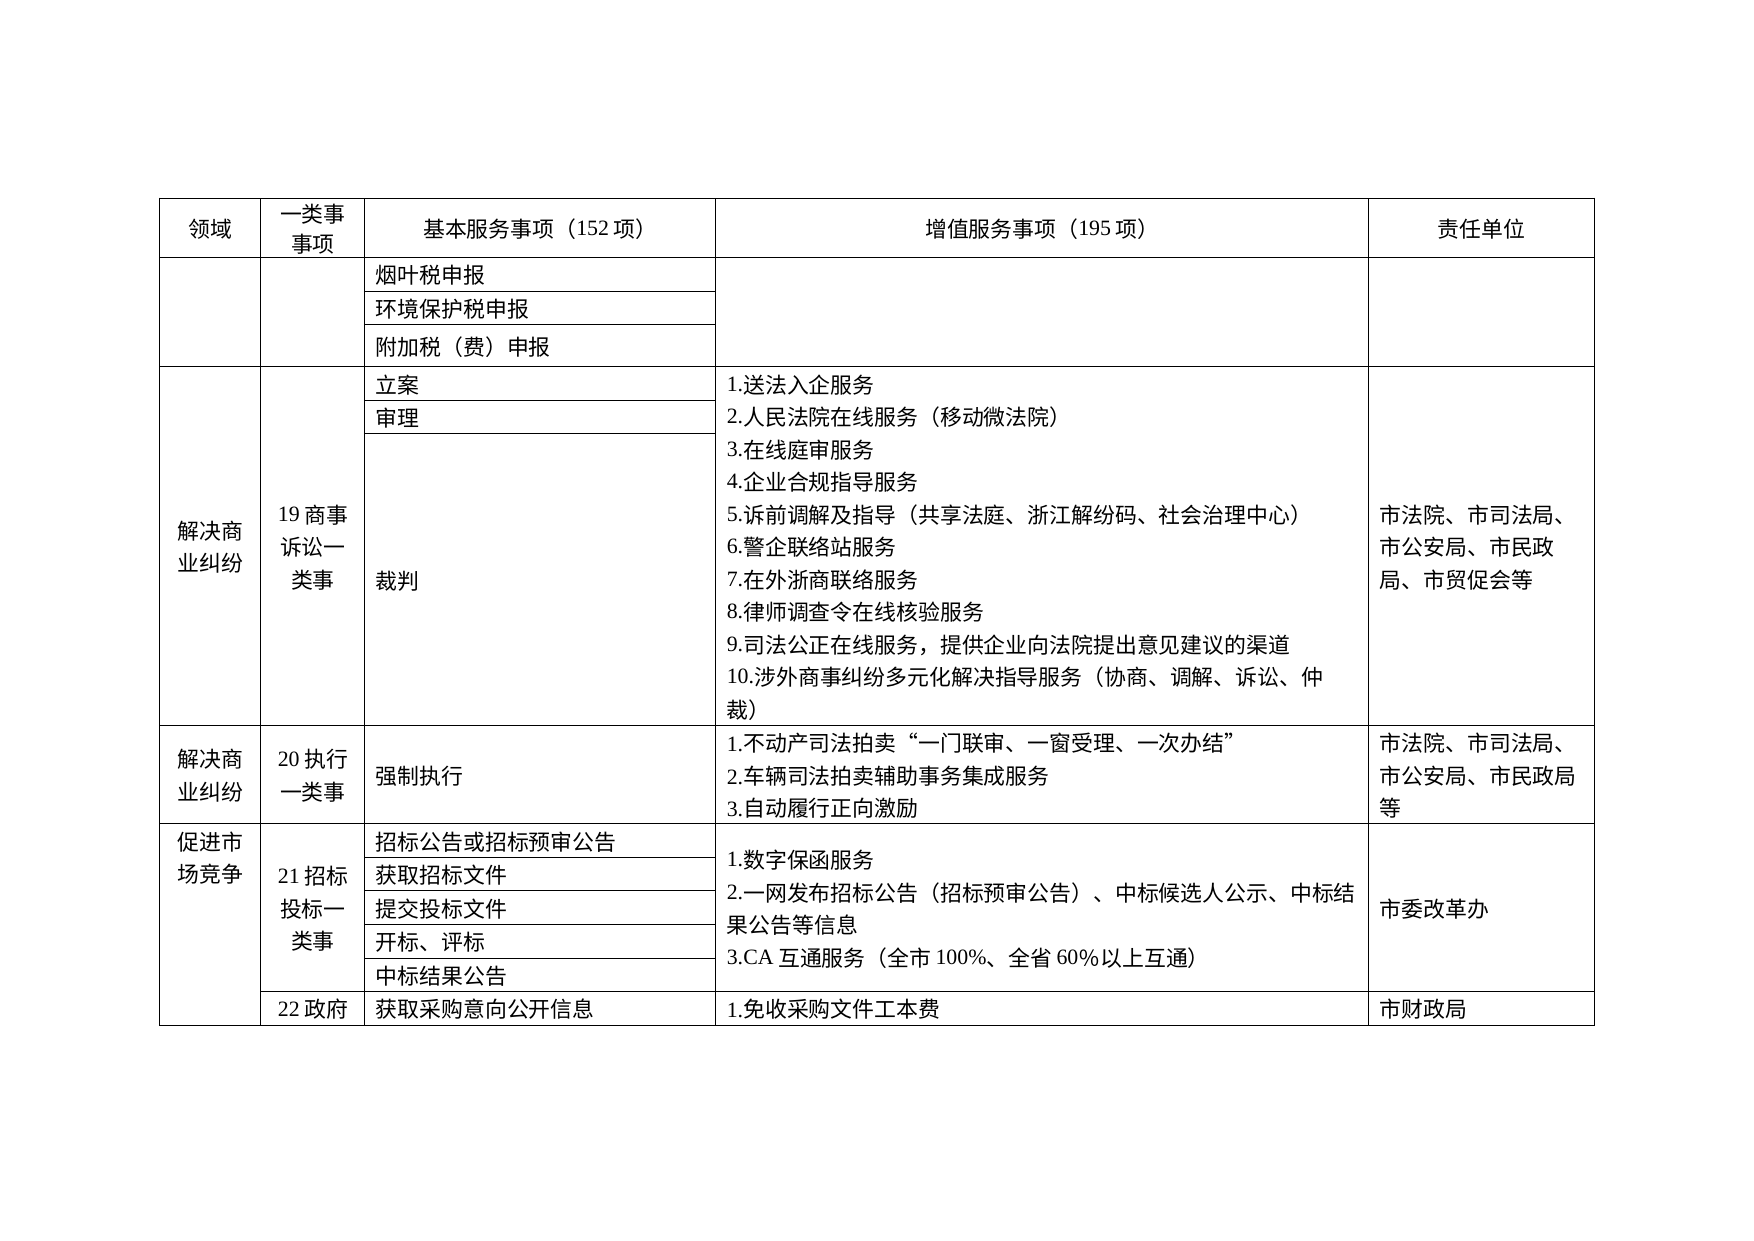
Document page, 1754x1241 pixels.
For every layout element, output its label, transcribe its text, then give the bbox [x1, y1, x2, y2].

table_cell 1.数字保函服务 2.一网发布招标公告（招标预审公告）、中标候选人公示、中标结果公告等信息 3.CA互通服务（全市100%、全省60％以上互通） [716, 824, 1368, 991]
table_cell 市法院、市司法局、市公安局、市民政局等 [1369, 726, 1594, 823]
table_cell 提交投标文件 [365, 891, 715, 924]
table_cell 强制执行 [365, 726, 715, 823]
table_cell 获取招标文件 [365, 858, 715, 890]
table_header 一类事事项 [261, 199, 364, 257]
table_cell 市法院、市司法局、市公安局、市民政局、市贸促会等 [1369, 367, 1594, 725]
table_cell 裁判 [365, 434, 715, 725]
table_cell 招标公告或招标预审公告 [365, 824, 715, 857]
table_cell 21招标投标一类事 [261, 824, 364, 991]
table_cell 获取采购意向公开信息 [365, 992, 715, 1024]
table_header 增值服务事项（195项） [716, 199, 1368, 257]
table_cell 开标、评标 [365, 925, 715, 957]
table_cell 环境保护税申报 [365, 292, 715, 324]
table_cell 市委改革办 [1369, 824, 1594, 991]
table_cell 立案 [365, 367, 715, 400]
table_cell 促进市场竞争 [160, 824, 260, 1024]
table_cell 市财政局 [1369, 992, 1594, 1024]
table_cell 烟叶税申报 [365, 258, 715, 291]
table_cell 附加税（费）申报 [365, 325, 715, 366]
table_cell 解决商业纠纷 [160, 367, 260, 725]
table_cell 19商事诉讼一类事 [261, 367, 364, 725]
table_cell 解决商业纠纷 [160, 726, 260, 823]
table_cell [716, 992, 1368, 1024]
table_cell 20执行一类事 [261, 726, 364, 823]
table_cell 审理 [365, 401, 715, 433]
table_cell 中标结果公告 [365, 959, 715, 991]
table_cell 1.送法入企服务 2.人民法院在线服务（移动微法院） 3.在线庭审服务 4.企业合规指导服务 5.诉前调解及指导（共享法庭、浙江解纷码、社会治理中心） 6.警企联络站服务 7.在外浙商联络服务 8.律师调查令在线核验服务 9.司法公正在线服务，提供企业向法院提出意见建议的渠道 10.涉外商事纠纷多元化解决指导服务（协商、调解、诉讼、仲裁） [716, 367, 1368, 725]
table_cell 1.不动产司法拍卖“一门联审、一窗受理、一次办结” 2.车辆司法拍卖辅助事务集成服务 3.自动履行正向激励 [716, 726, 1368, 823]
table_header 领域 [160, 199, 260, 257]
table_cell 22政府采购一类事 [261, 992, 364, 1024]
table_header 责任单位 [1369, 199, 1594, 257]
table_header 基本服务事项（152项） [365, 199, 715, 257]
